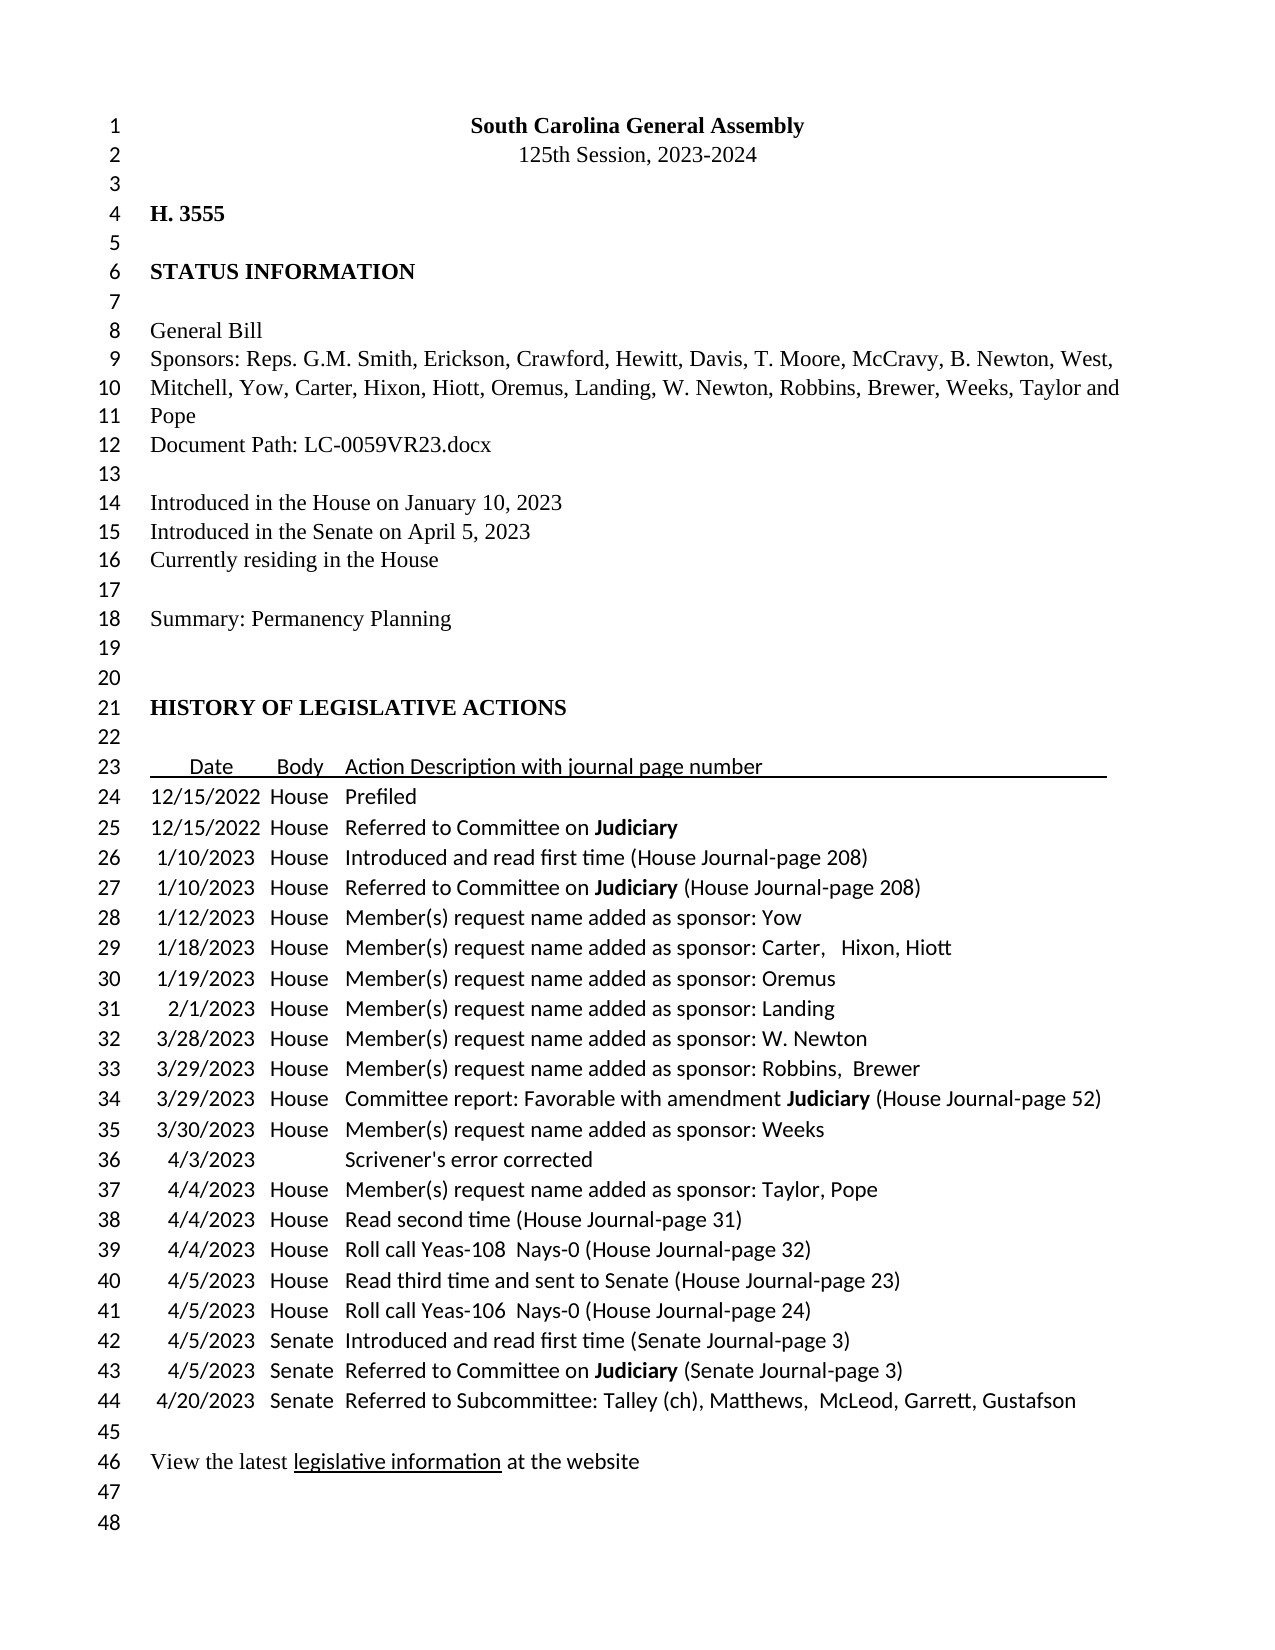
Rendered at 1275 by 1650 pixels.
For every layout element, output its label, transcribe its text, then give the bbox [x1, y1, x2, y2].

text Sponsors: Reps. G.M. Smith, Erickson, Crawford, Hewitt, Davis, T. Moore, McCravy, B. Newton, West, Mitchell, Yow, Carter, Hixon, Hiott, Oremus, Landing, W. Newton, Robbins, Brewer, Weeks, Taylor and Pope [150, 345, 1125, 428]
text General Bill [150, 317, 1125, 343]
text 3/29/2023 House Member(s) request name added as sponsor: Robbins, Brewer [150, 1054, 1125, 1082]
text Summary: Permanency Planning [150, 605, 1125, 631]
text 4/5/2023 House Roll call Yeas-106 Nays-0 (House Journal-page 24) [150, 1296, 1125, 1324]
text 12/15/2022 House Prefiled [150, 782, 1125, 811]
text 3/29/2023 House Committee report: Favorable with amendment Judiciary (House Journal-page 52) [150, 1084, 1125, 1113]
text 4/20/2023 Senate Referred to Subcommittee: Talley (ch), Matthews, McLeod, Garrett, Gustafson [150, 1387, 1125, 1415]
text 4/3/2023 Scrivener's error corrected [150, 1145, 1125, 1173]
text South Carolina General Assembly [150, 112, 1125, 139]
text 4/5/2023 Senate Introduced and read first time (Senate Journal-page 3) [150, 1326, 1125, 1354]
text HISTORY OF LEGISLATIVE ACTIONS [150, 694, 1125, 720]
text 3/28/2023 House Member(s) request name added as sponsor: W. Newton [150, 1024, 1125, 1052]
text Introduced in the House on January 10, 2023 [150, 489, 1125, 516]
text 1/10/2023 House Referred to Committee on Judiciary (House Journal-page 208) [150, 873, 1125, 901]
text 125th Session, 2023-2024 [150, 141, 1125, 167]
text 1/12/2023 House Member(s) request name added as sponsor: Yow [150, 903, 1125, 931]
text 2/1/2023 House Member(s) request name added as sponsor: Landing [150, 994, 1125, 1022]
text Document Path: LC-0059VR23.docx [150, 431, 1125, 457]
text 3/30/2023 House Member(s) request name added as sponsor: Weeks [150, 1115, 1125, 1143]
text 4/5/2023 Senate Referred to Committee on Judiciary (Senate Journal-page 3) [150, 1356, 1125, 1384]
text 4/4/2023 House Member(s) request name added as sponsor: Taylor, Pope [150, 1175, 1125, 1203]
text Currently residing in the House [150, 546, 1125, 572]
text Date Body Action Description with journal page number [150, 752, 1125, 780]
text STATUS INFORMATION [150, 258, 1125, 284]
text Introduced in the Senate on April 5, 2023 [150, 518, 1125, 544]
text 4/5/2023 House Read third time and sent to Senate (House Journal-page 23) [150, 1266, 1125, 1294]
text 1/18/2023 House Member(s) request name added as sponsor: Carter, Hixon, Hiott [150, 933, 1125, 962]
text 1/10/2023 House Introduced and read first time (House Journal-page 208) [150, 843, 1125, 871]
text 4/4/2023 House Read second time (House Journal-page 31) [150, 1205, 1125, 1233]
text View the latest legislative information at the website [150, 1447, 1125, 1475]
text 4/4/2023 House Roll call Yeas-108 Nays-0 (House Journal-page 32) [150, 1236, 1125, 1264]
text 12/15/2022 House Referred to Committee on Judiciary [150, 813, 1125, 841]
text H. 3555 [150, 199, 1125, 226]
text 1/19/2023 House Member(s) request name added as sponsor: Oremus [150, 964, 1125, 992]
